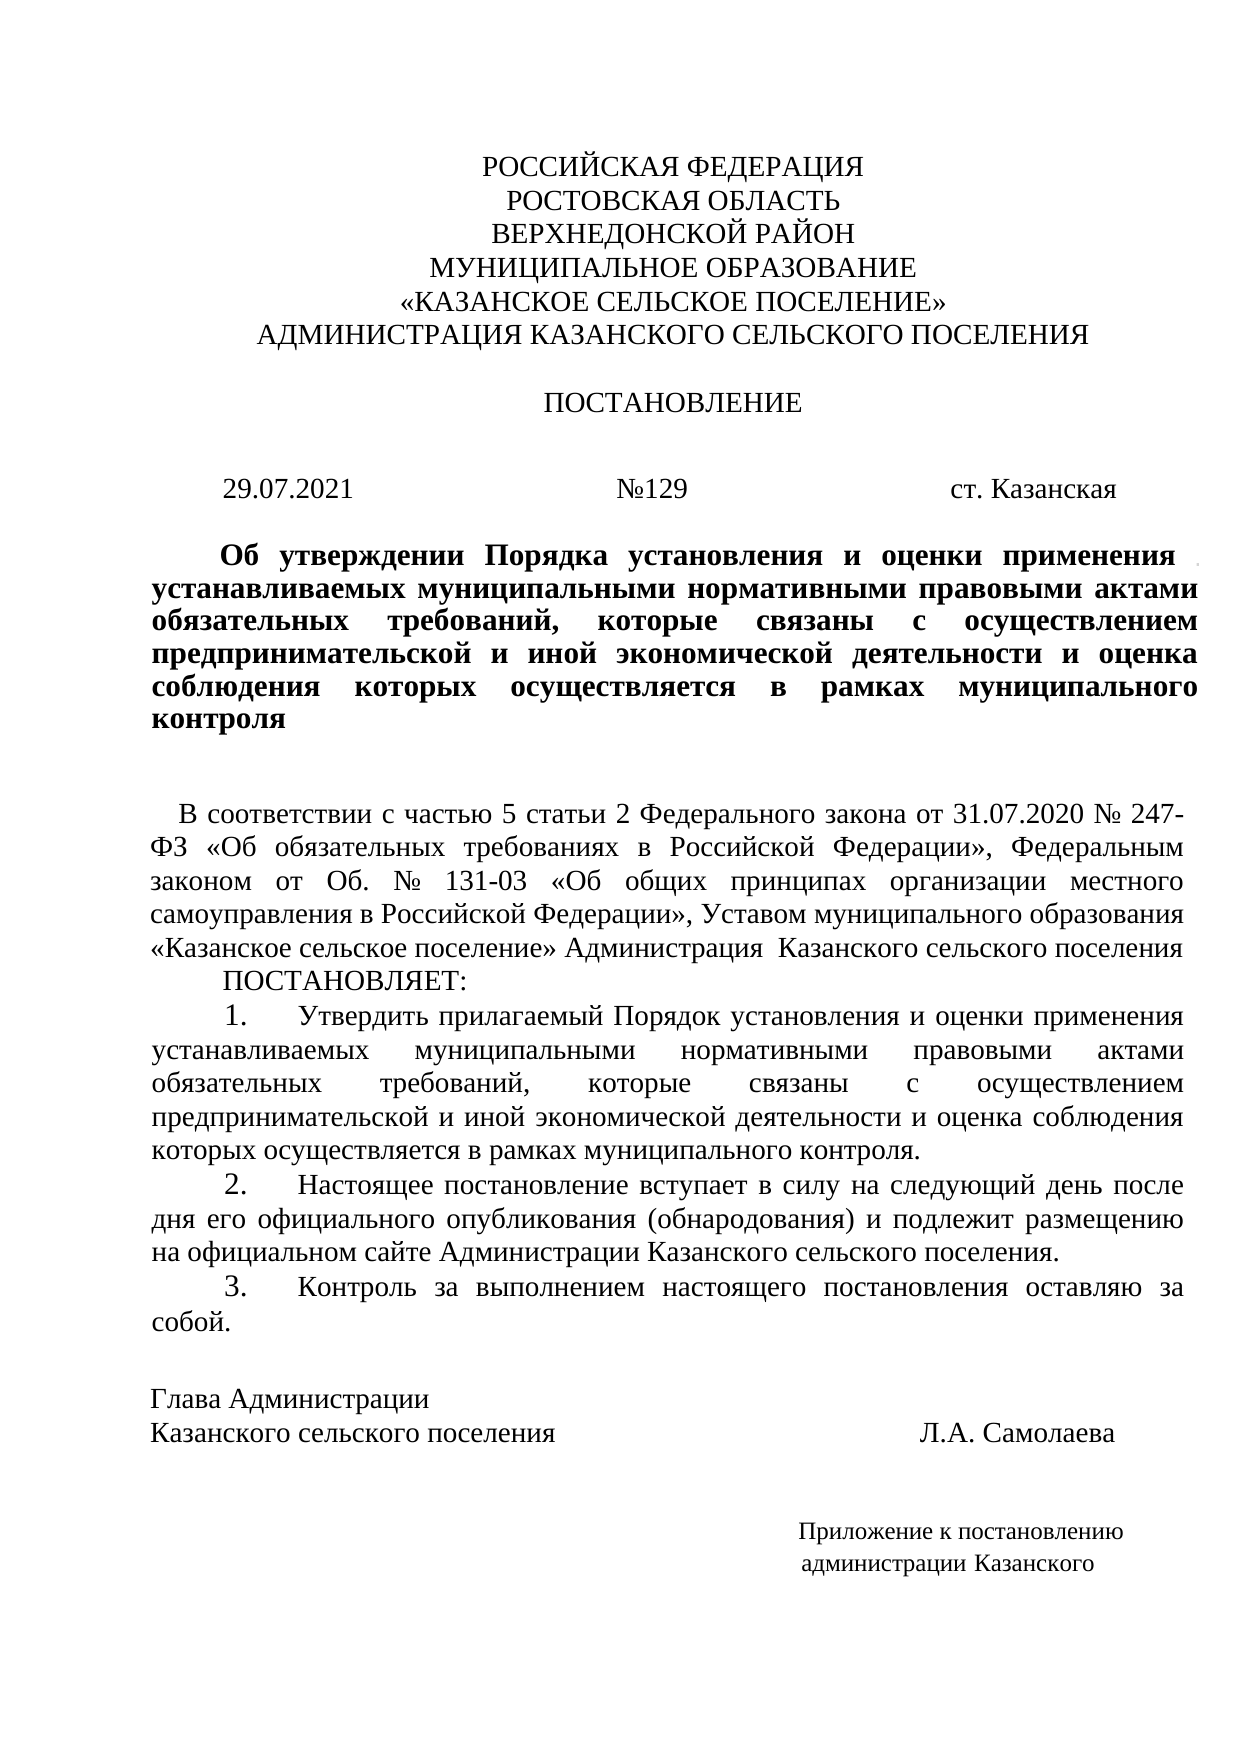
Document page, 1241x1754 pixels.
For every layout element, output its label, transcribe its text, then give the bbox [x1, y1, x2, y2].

text В соответствии с частью 5 статьи 2 Федерального закона от 31.07.2020 № 247-ФЗ «Об обязательных требованиях в Российской Федерации», Федеральным законом от Об. № 131-03 «Об общих принципах организации местного самоуправления в Российской Федерации», Уставом муниципального образования «Казанское сельское поселение» Администрация Казанского сельского поселения [150, 796, 1185, 963]
text ПОСТАНОВЛЯЕТ: [150, 963, 1185, 997]
text Казанского сельского поселения Л.А. Самолаева [150, 1416, 1185, 1449]
text ВЕРХНЕДОНСКОЙ РАЙОН [150, 217, 1124, 250]
list Утвердить прилагаемый Порядок установления и оценки применения устанавливаемых муниципальными нормативными правовыми актами обязательных требований, которые связаны с осуществлением предпринимательской и иной экономической деятельности и оценка соблюдения которых осуществляется в рамках муниципального контроля. [151, 997, 1185, 1165]
text РОСТОВСКАЯ ОБЛАСТЬ [150, 184, 1124, 217]
text АДМИНИСТРАЦИЯ КАЗАНСКОГО СЕЛЬСКОГО ПОСЕЛЕНИЯ [150, 318, 1124, 351]
text МУНИЦИПАЛЬНОЕ ОБРАЗОВАНИЕ [150, 251, 1124, 284]
list Контроль за выполнением настоящего постановления оставляю за собой. [151, 1268, 1185, 1337]
list Настоящее постановление вступает в силу на следующий день после дня его официального опубликования (обнародования) и подлежит размещению на официальном сайте Администрации Казанского сельского поселения. [151, 1166, 1185, 1268]
text «КАЗАНСКОЕ СЕЛЬСКОЕ ПОСЕЛЕНИЕ» [150, 284, 1124, 318]
text ПОСТАНОВЛЕНИЕ [150, 386, 1124, 419]
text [798, 1517, 1197, 1578]
text РОССИЙСКАЯ ФЕДЕРАЦИЯ [150, 150, 1124, 183]
text 29.07.2021 №129 ст. Казанская [150, 472, 1124, 505]
text Об утверждении Порядка установления и оценки применения устанавливаемых муниципальными нормативными правовыми актами обязательных требований, которые связаны с осуществлением предпринимательской и иной экономической деятельности и оценка соблюдения которых осуществляется в рамках муниципального контроля [151, 539, 1199, 736]
text Глава Администрации [150, 1382, 1185, 1415]
